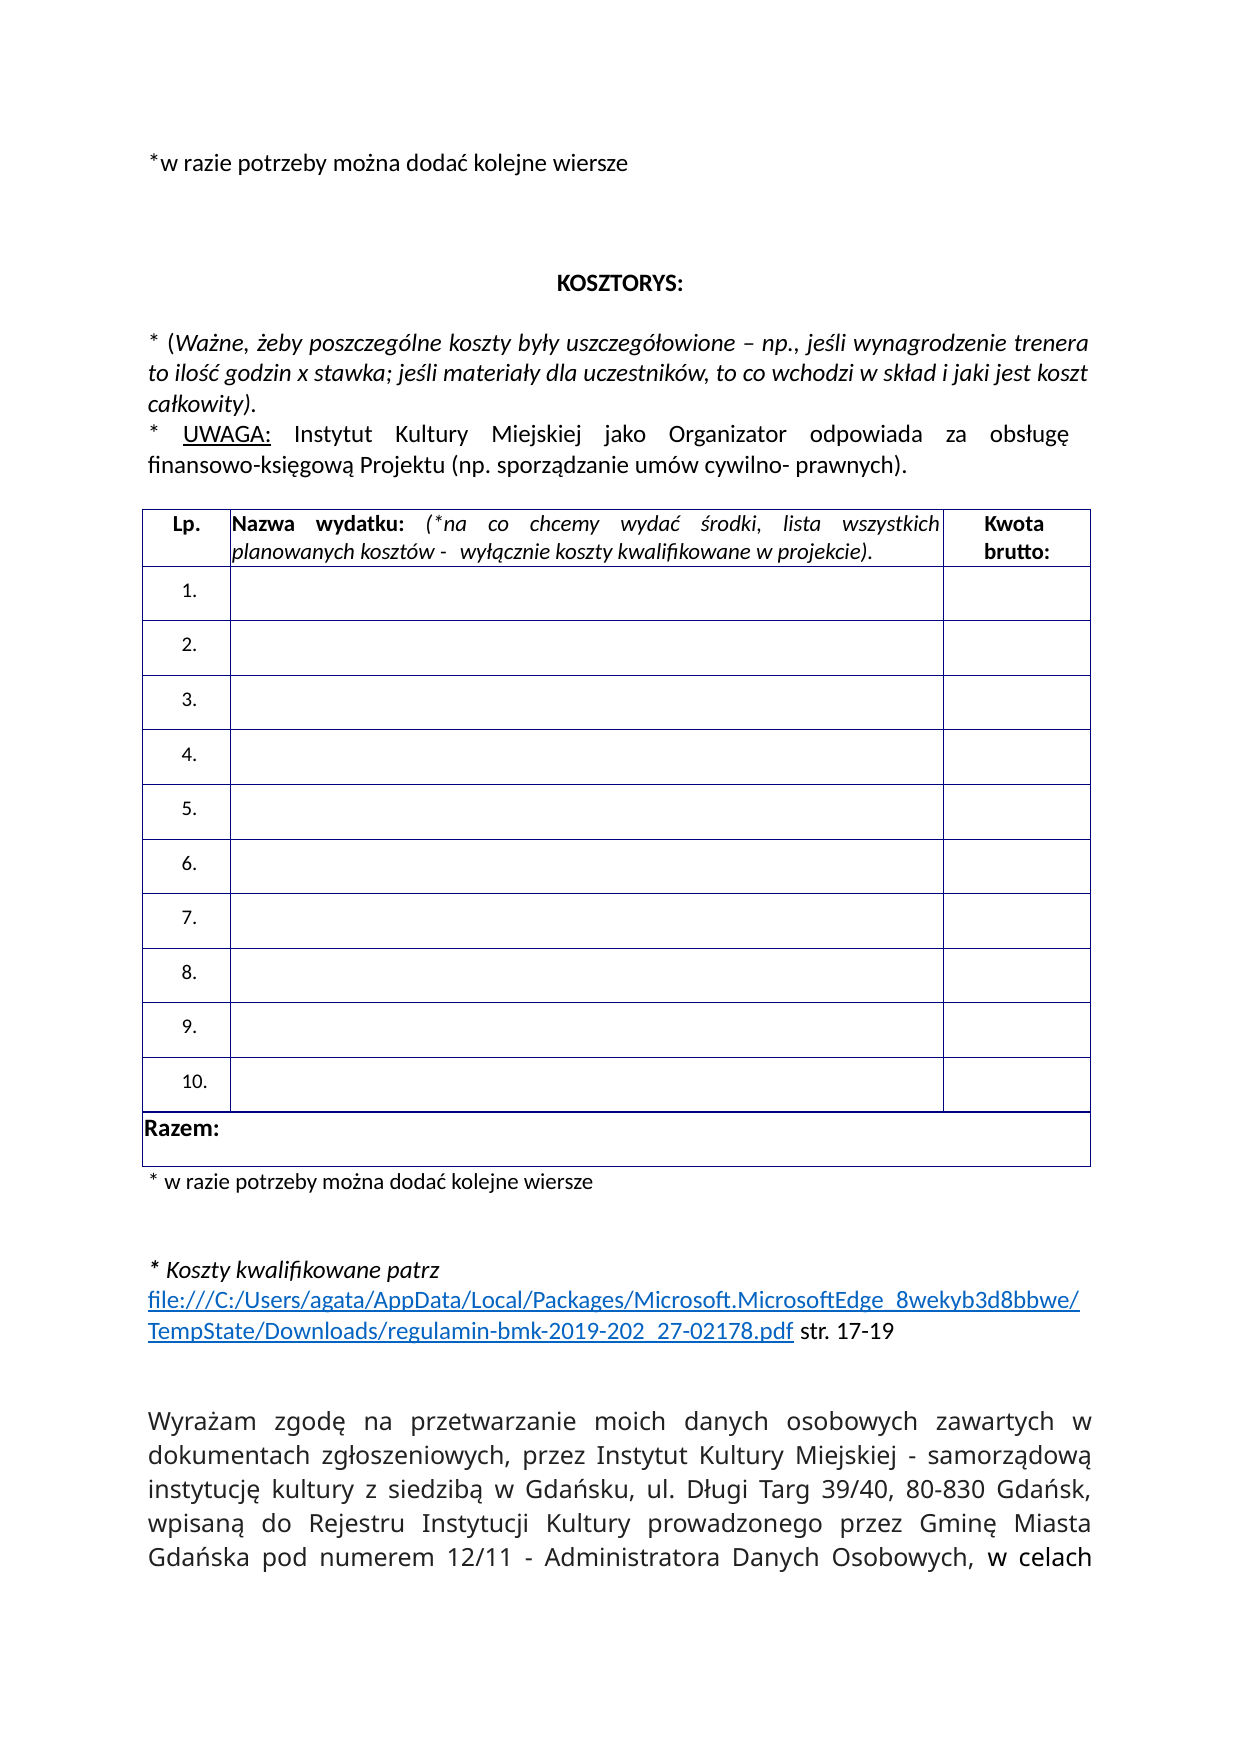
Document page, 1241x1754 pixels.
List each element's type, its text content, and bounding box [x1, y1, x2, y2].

table_cell [143, 949, 230, 1002]
table_cell [944, 730, 1090, 784]
text * w razie potrzeby można dodać kolejne wiersze [148, 1167, 1093, 1223]
table_cell [944, 840, 1090, 893]
table_cell [143, 840, 230, 893]
table_cell [143, 676, 230, 729]
table_header Kwota brutto: [944, 510, 1090, 566]
text *w razie potrzeby można dodać kolejne wiersze [148, 148, 1093, 178]
table_cell [231, 1058, 943, 1111]
table_cell Razem: [143, 1113, 1090, 1166]
table_cell [944, 1058, 1090, 1111]
table_cell [143, 894, 230, 948]
table_cell [231, 785, 943, 838]
table_cell [143, 621, 230, 675]
table_cell [231, 567, 943, 620]
text * (Ważne, żeby poszczególne koszty były uszczegółowione – np., jeśli wynagrodzenie trenera to ilość godzin x stawka; jeśli materiały dla uczestników, to co wchodzi w skład i jaki jest koszt całkowity). * UWAGA: Instytut Kultury Miejskiej jako Organizator odpowiada za obsługę finansowo-księgową Projektu (np. sporządzanie umów cywilno- prawnych). [148, 327, 1093, 479]
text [148, 1404, 1093, 1574]
table_header Lp. [143, 510, 230, 566]
table_cell [944, 567, 1090, 620]
table_cell [143, 785, 230, 838]
table_cell [231, 840, 943, 893]
table_cell [944, 949, 1090, 1002]
table_cell [143, 567, 230, 620]
text KOSZTORYS: [148, 267, 1093, 297]
table_cell [944, 1003, 1090, 1057]
table_cell [143, 1003, 230, 1057]
text * Koszty kwalifikowane patrz file:///C:/Users/agata/AppData/Local/Packages/Microsoft.MicrosoftEdge_8wekyb3d8bbwe/TempState/Downloads/regulamin-bmk-2019-202_27-02178.pdf str. 17-19 [148, 1254, 1093, 1345]
table_cell [944, 894, 1090, 948]
table_cell [231, 676, 943, 729]
table_cell [231, 621, 943, 675]
table_cell [231, 1003, 943, 1057]
table_header Nazwa wydatku: (*na co chcemy wydać środki, lista wszystkich planowanych kosztów - wyłącznie koszty kwalifikowane w projekcie). [231, 510, 943, 566]
table_cell [231, 730, 943, 784]
table_cell [143, 730, 230, 784]
table_cell [944, 621, 1090, 675]
table_cell [231, 949, 943, 1002]
table_cell [944, 785, 1090, 838]
table_cell [944, 676, 1090, 729]
table_cell [231, 894, 943, 948]
table_cell [143, 1058, 230, 1111]
